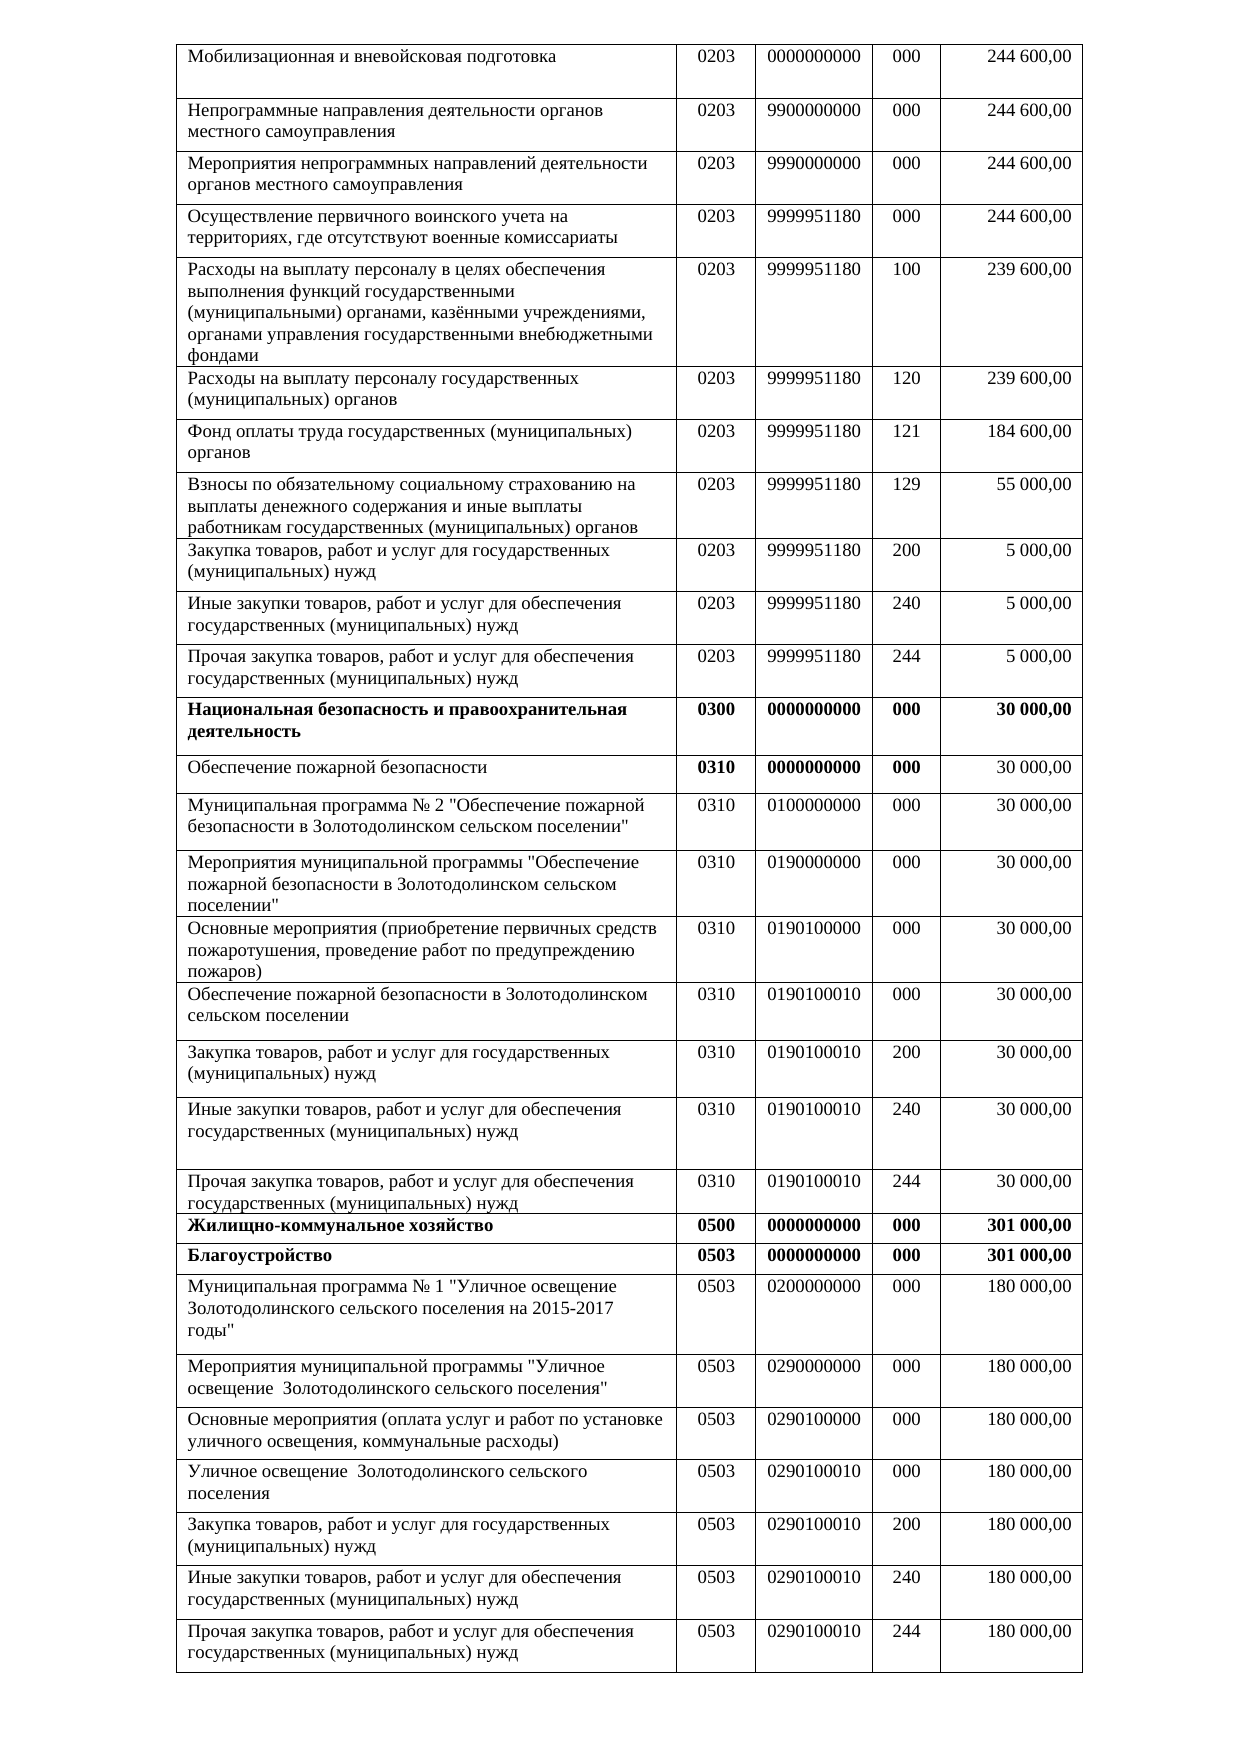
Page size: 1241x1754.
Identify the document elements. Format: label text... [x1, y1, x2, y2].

table_cell 000 [873, 1460, 940, 1512]
table_cell 0290100010 [756, 1513, 872, 1565]
table_cell 9999951180 [756, 420, 872, 472]
table_cell 30 000,00 [941, 1170, 1082, 1213]
table_cell Мероприятия муниципальной программы "Обеспечение пожарной безопасности в Золотодолинском сельском поселении" [177, 851, 676, 916]
table_cell 0203 [677, 592, 755, 644]
table_cell 244 600,00 [941, 205, 1082, 257]
table_cell 9999951180 [756, 258, 872, 366]
table_cell 0310 [677, 1041, 755, 1097]
table_cell 000 [873, 1214, 940, 1243]
table_cell 239 600,00 [941, 367, 1082, 419]
table_cell Расходы на выплату персоналу в целях обеспечения выполнения функций государственными (муниципальными) органами, казёнными учреждениями, органами управления государственными внебюджетными фондами [177, 258, 676, 366]
table_cell 0503 [677, 1408, 755, 1459]
table_cell 180 000,00 [941, 1513, 1082, 1565]
table_cell 200 [873, 1041, 940, 1097]
table_cell Закупка товаров, работ и услуг для государственных (муниципальных) нужд [177, 539, 676, 591]
table_cell 000 [873, 1355, 940, 1407]
table_cell Прочая закупка товаров, работ и услуг для обеспечения государственных (муниципальных) нужд [177, 1170, 676, 1213]
table_cell 0190100010 [756, 983, 872, 1039]
table_cell 9999951180 [756, 645, 872, 697]
table_cell 0503 [677, 1513, 755, 1565]
table_cell 240 [873, 1566, 940, 1618]
table_cell 0290100000 [756, 1408, 872, 1459]
table_cell Муниципальная программа № 1 "Уличное освещение Золотодолинского сельского поселения на 2015-2017 годы" [177, 1275, 676, 1354]
table_cell Основные мероприятия (приобретение первичных средств пожаротушения, проведение работ по предупреждению пожаров) [177, 917, 676, 982]
table_cell 0310 [677, 983, 755, 1039]
table_cell 180 000,00 [941, 1620, 1082, 1672]
table_cell 000 [873, 794, 940, 850]
table_cell 100 [873, 258, 940, 366]
table_cell 0310 [677, 917, 755, 982]
table_cell 30 000,00 [941, 698, 1082, 755]
table_cell Уличное освещение Золотодолинского сельского поселения [177, 1460, 676, 1512]
table_cell 30 000,00 [941, 794, 1082, 850]
table_cell 240 [873, 1098, 940, 1169]
table_cell 244 600,00 [941, 99, 1082, 151]
table_cell 0000000000 [756, 1244, 872, 1274]
table_cell 5 000,00 [941, 539, 1082, 591]
table_cell 0500 [677, 1214, 755, 1243]
table_cell 9999951180 [756, 205, 872, 257]
table_cell Обеспечение пожарной безопасности [177, 756, 676, 792]
table_cell 30 000,00 [941, 851, 1082, 916]
table_cell 000 [873, 756, 940, 792]
table_cell 0200000000 [756, 1275, 872, 1354]
table_cell 9999951180 [756, 539, 872, 591]
table_cell Осуществление первичного воинского учета на территориях, где отсутствуют военные комиссариаты [177, 205, 676, 257]
table_cell 0203 [677, 152, 755, 204]
table_cell 180 000,00 [941, 1408, 1082, 1459]
table_cell 0290000000 [756, 1355, 872, 1407]
table_cell 000 [873, 1275, 940, 1354]
table_cell 0290100010 [756, 1460, 872, 1512]
table_cell 0310 [677, 794, 755, 850]
table_cell Иные закупки товаров, работ и услуг для обеспечения государственных (муниципальных) нужд [177, 1098, 676, 1169]
table_cell 0503 [677, 1460, 755, 1512]
table_cell 180 000,00 [941, 1355, 1082, 1407]
table_cell 9990000000 [756, 152, 872, 204]
table_cell 0190100000 [756, 917, 872, 982]
table_cell 0300 [677, 698, 755, 755]
table_cell Прочая закупка товаров, работ и услуг для обеспечения государственных (муниципальных) нужд [177, 645, 676, 697]
table_cell 120 [873, 367, 940, 419]
table_cell 0203 [677, 645, 755, 697]
table_cell Национальная безопасность и правоохранительная деятельность [177, 698, 676, 755]
table_cell Расходы на выплату персоналу государственных (муниципальных) органов [177, 367, 676, 419]
table_cell Прочая закупка товаров, работ и услуг для обеспечения государственных (муниципальных) нужд [177, 1620, 676, 1672]
table_cell Закупка товаров, работ и услуг для государственных (муниципальных) нужд [177, 1041, 676, 1097]
table_cell 301 000,00 [941, 1214, 1082, 1243]
table_cell 0190100010 [756, 1098, 872, 1169]
table_cell 0203 [677, 473, 755, 538]
table_cell 30 000,00 [941, 1041, 1082, 1097]
table_cell Мероприятия непрограммных направлений деятельности органов местного самоуправления [177, 152, 676, 204]
table_cell 30 000,00 [941, 983, 1082, 1039]
table_cell 5 000,00 [941, 645, 1082, 697]
table_cell Жилищно-коммунальное хозяйство [177, 1214, 676, 1243]
table_cell 129 [873, 473, 940, 538]
table_cell 0000000000 [756, 756, 872, 792]
table_cell 000 [873, 851, 940, 916]
table_cell 9900000000 [756, 99, 872, 151]
table_cell 121 [873, 420, 940, 472]
table_cell 30 000,00 [941, 917, 1082, 982]
table_cell 30 000,00 [941, 1098, 1082, 1169]
table_cell Благоустройство [177, 1244, 676, 1274]
table_cell 0310 [677, 756, 755, 792]
table_cell 30 000,00 [941, 756, 1082, 792]
table_cell 0503 [677, 1566, 755, 1618]
table_cell Иные закупки товаров, работ и услуг для обеспечения государственных (муниципальных) нужд [177, 1566, 676, 1618]
table_cell Мероприятия муниципальной программы "Уличное освещение Золотодолинского сельского поселения" [177, 1355, 676, 1407]
table_cell 0503 [677, 1275, 755, 1354]
table_cell 0310 [677, 1098, 755, 1169]
table_cell 0203 [677, 258, 755, 366]
table_cell 9999951180 [756, 473, 872, 538]
table_cell 0190100010 [756, 1170, 872, 1213]
table_cell 0000000000 [756, 698, 872, 755]
table_cell 180 000,00 [941, 1460, 1082, 1512]
table_cell 5 000,00 [941, 592, 1082, 644]
table_cell 180 000,00 [941, 1275, 1082, 1354]
table_cell Фонд оплаты труда государственных (муниципальных) органов [177, 420, 676, 472]
table_cell 184 600,00 [941, 420, 1082, 472]
table_cell 0190000000 [756, 851, 872, 916]
table_cell 244 600,00 [941, 45, 1082, 97]
table_cell 0310 [677, 1170, 755, 1213]
table_cell Мобилизационная и вневойсковая подготовка [177, 45, 676, 97]
table_cell 301 000,00 [941, 1244, 1082, 1274]
table_cell 000 [873, 205, 940, 257]
table_cell 9999951180 [756, 367, 872, 419]
table_cell 0503 [677, 1620, 755, 1672]
table_cell 0203 [677, 420, 755, 472]
table_cell 200 [873, 1513, 940, 1565]
table_cell 244 600,00 [941, 152, 1082, 204]
table_cell 0290100010 [756, 1566, 872, 1618]
table_cell 000 [873, 983, 940, 1039]
table_cell 244 [873, 1620, 940, 1672]
table_cell Основные мероприятия (оплата услуг и работ по установке уличного освещения, коммунальные расходы) [177, 1408, 676, 1459]
table_cell 0203 [677, 367, 755, 419]
table_cell 180 000,00 [941, 1566, 1082, 1618]
table_cell 000 [873, 99, 940, 151]
table_cell 0000000000 [756, 1214, 872, 1243]
table_cell 0203 [677, 205, 755, 257]
table_cell Взносы по обязательному социальному страхованию на выплаты денежного содержания и иные выплаты работникам государственных (муниципальных) органов [177, 473, 676, 538]
table_cell 0190100010 [756, 1041, 872, 1097]
table_cell 240 [873, 592, 940, 644]
table_cell 0000000000 [756, 45, 872, 97]
table_cell 0503 [677, 1244, 755, 1274]
table_cell Иные закупки товаров, работ и услуг для обеспечения государственных (муниципальных) нужд [177, 592, 676, 644]
table_cell 244 [873, 645, 940, 697]
table_cell 000 [873, 45, 940, 97]
table_cell 200 [873, 539, 940, 591]
table_cell 0203 [677, 99, 755, 151]
table_cell 0203 [677, 539, 755, 591]
table_cell 9999951180 [756, 592, 872, 644]
table_cell 0290100010 [756, 1620, 872, 1672]
table_cell 000 [873, 1408, 940, 1459]
table_cell 0100000000 [756, 794, 872, 850]
table_cell Муниципальная программа № 2 "Обеспечение пожарной безопасности в Золотодолинском сельском поселении" [177, 794, 676, 850]
table_cell 0310 [677, 851, 755, 916]
table_cell Непрограммные направления деятельности органов местного самоуправления [177, 99, 676, 151]
table_cell 000 [873, 152, 940, 204]
table_cell 000 [873, 698, 940, 755]
table_cell 0203 [677, 45, 755, 97]
table_cell 244 [873, 1170, 940, 1213]
table_cell Закупка товаров, работ и услуг для государственных (муниципальных) нужд [177, 1513, 676, 1565]
table_cell 239 600,00 [941, 258, 1082, 366]
table_cell Обеспечение пожарной безопасности в Золотодолинском сельском поселении [177, 983, 676, 1039]
table_cell 000 [873, 1244, 940, 1274]
table_cell 000 [873, 917, 940, 982]
table_cell 55 000,00 [941, 473, 1082, 538]
table_cell 0503 [677, 1355, 755, 1407]
